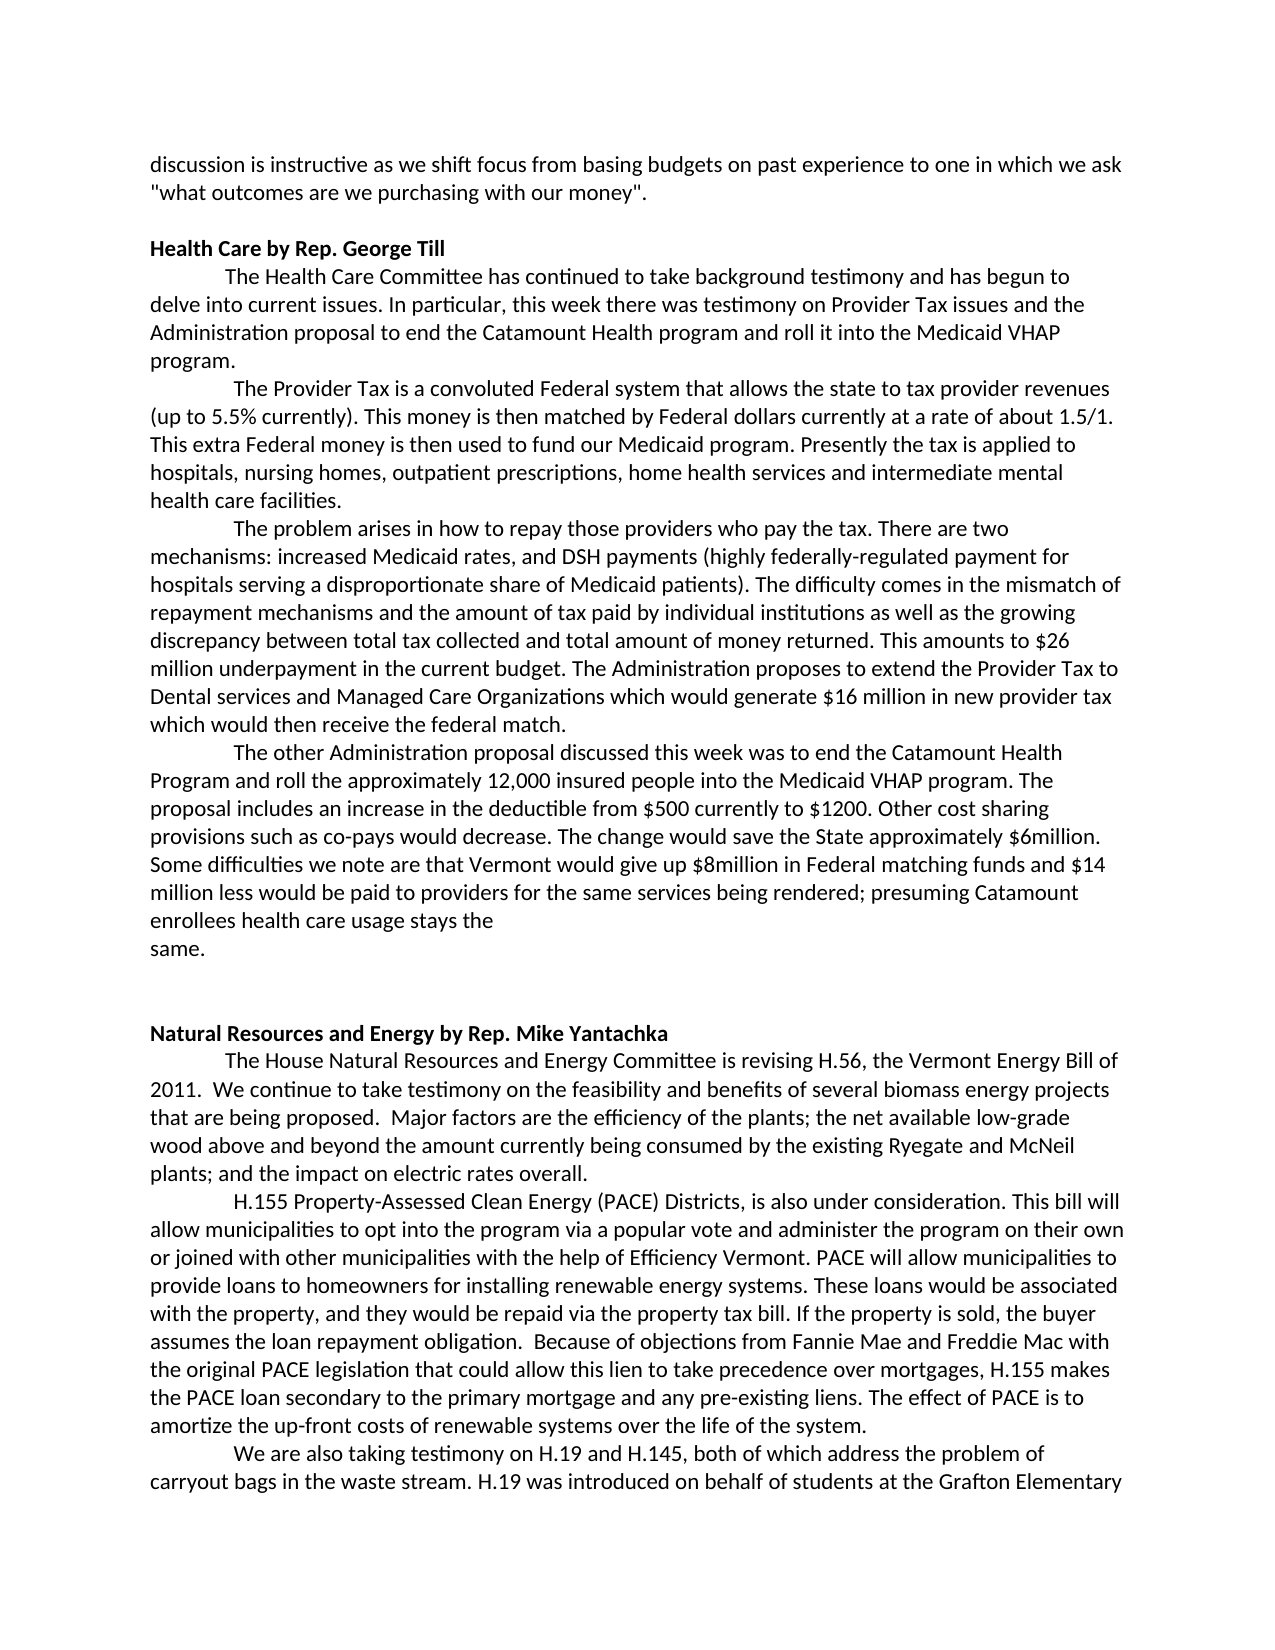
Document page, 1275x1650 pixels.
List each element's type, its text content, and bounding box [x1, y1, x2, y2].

text Health Care by Rep. George Till [150, 234, 1125, 262]
text The Provider Tax is a convoluted Federal system that allows the state to tax provider revenues (up to 5.5% currently). This money is then matched by Federal dollars currently at a rate of about 1.5/1. This extra Federal money is then used to fund our Medicaid program. Presently the tax is applied to hospitals, nursing homes, outpatient prescriptions, home health services and intermediate mental health care facilities. [150, 374, 1125, 514]
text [150, 150, 1125, 206]
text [150, 1439, 1125, 1495]
text The other Administration proposal discussed this week was to end the Catamount Health Program and roll the approximately 12,000 insured people into the Medicaid VHAP program. The proposal includes an increase in the deductible from $500 currently to $1200. Other cost sharing provisions such as co-pays would decrease. The change would save the State approximately $6million. Some difficulties we note are that Vermont would give up $8million in Federal matching funds and $14 million less would be paid to providers for the same services being rendered; presuming Catamount enrollees health care usage stays the same. [150, 738, 1125, 991]
text The problem arises in how to repay those providers who pay the tax. There are two mechanisms: increased Medicaid rates, and DSH payments (highly federally-regulated payment for hospitals serving a disproportionate share of Medicaid patients). The difficulty comes in the mismatch of repayment mechanisms and the amount of tax paid by individual institutions as well as the growing discrepancy between total tax collected and total amount of money returned. This amounts to $26 million underpayment in the current budget. The Administration proposes to extend the Provider Tax to Dental services and Managed Care Organizations which would generate $16 million in new provider tax which would then receive the federal match. [150, 514, 1125, 738]
text The House Natural Resources and Energy Committee is revising H.56, the Vermont Energy Bill of 2011. We continue to take testimony on the feasibility and benefits of several biomass energy projects that are being proposed. Major factors are the efficiency of the plants; the net available low-grade wood above and beyond the amount currently being consumed by the existing Ryegate and McNeil plants; and the impact on electric rates overall. [150, 1047, 1125, 1187]
text H.155 Property-Assessed Clean Energy (PACE) Districts, is also under consideration. This bill will allow municipalities to opt into the program via a popular vote and administer the program on their own or joined with other municipalities with the help of Efficiency Vermont. PACE will allow municipalities to provide loans to homeowners for installing renewable energy systems. These loans would be associated with the property, and they would be repaid via the property tax bill. If the property is sold, the buyer assumes the loan repayment obligation. Because of objections from Fannie Mae and Freddie Mac with the original PACE legislation that could allow this lien to take precedence over mortgages, H.155 makes the PACE loan secondary to the primary mortgage and any pre-existing liens. The effect of PACE is to amortize the up-front costs of renewable systems over the life of the system. [150, 1187, 1125, 1439]
text The Health Care Committee has continued to take background testimony and has begun to delve into current issues. In particular, this week there was testimony on Provider Tax issues and the Administration proposal to end the Catamount Health program and roll it into the Medicaid VHAP program. [150, 262, 1125, 374]
text Natural Resources and Energy by Rep. Mike Yantachka [150, 1019, 1125, 1047]
